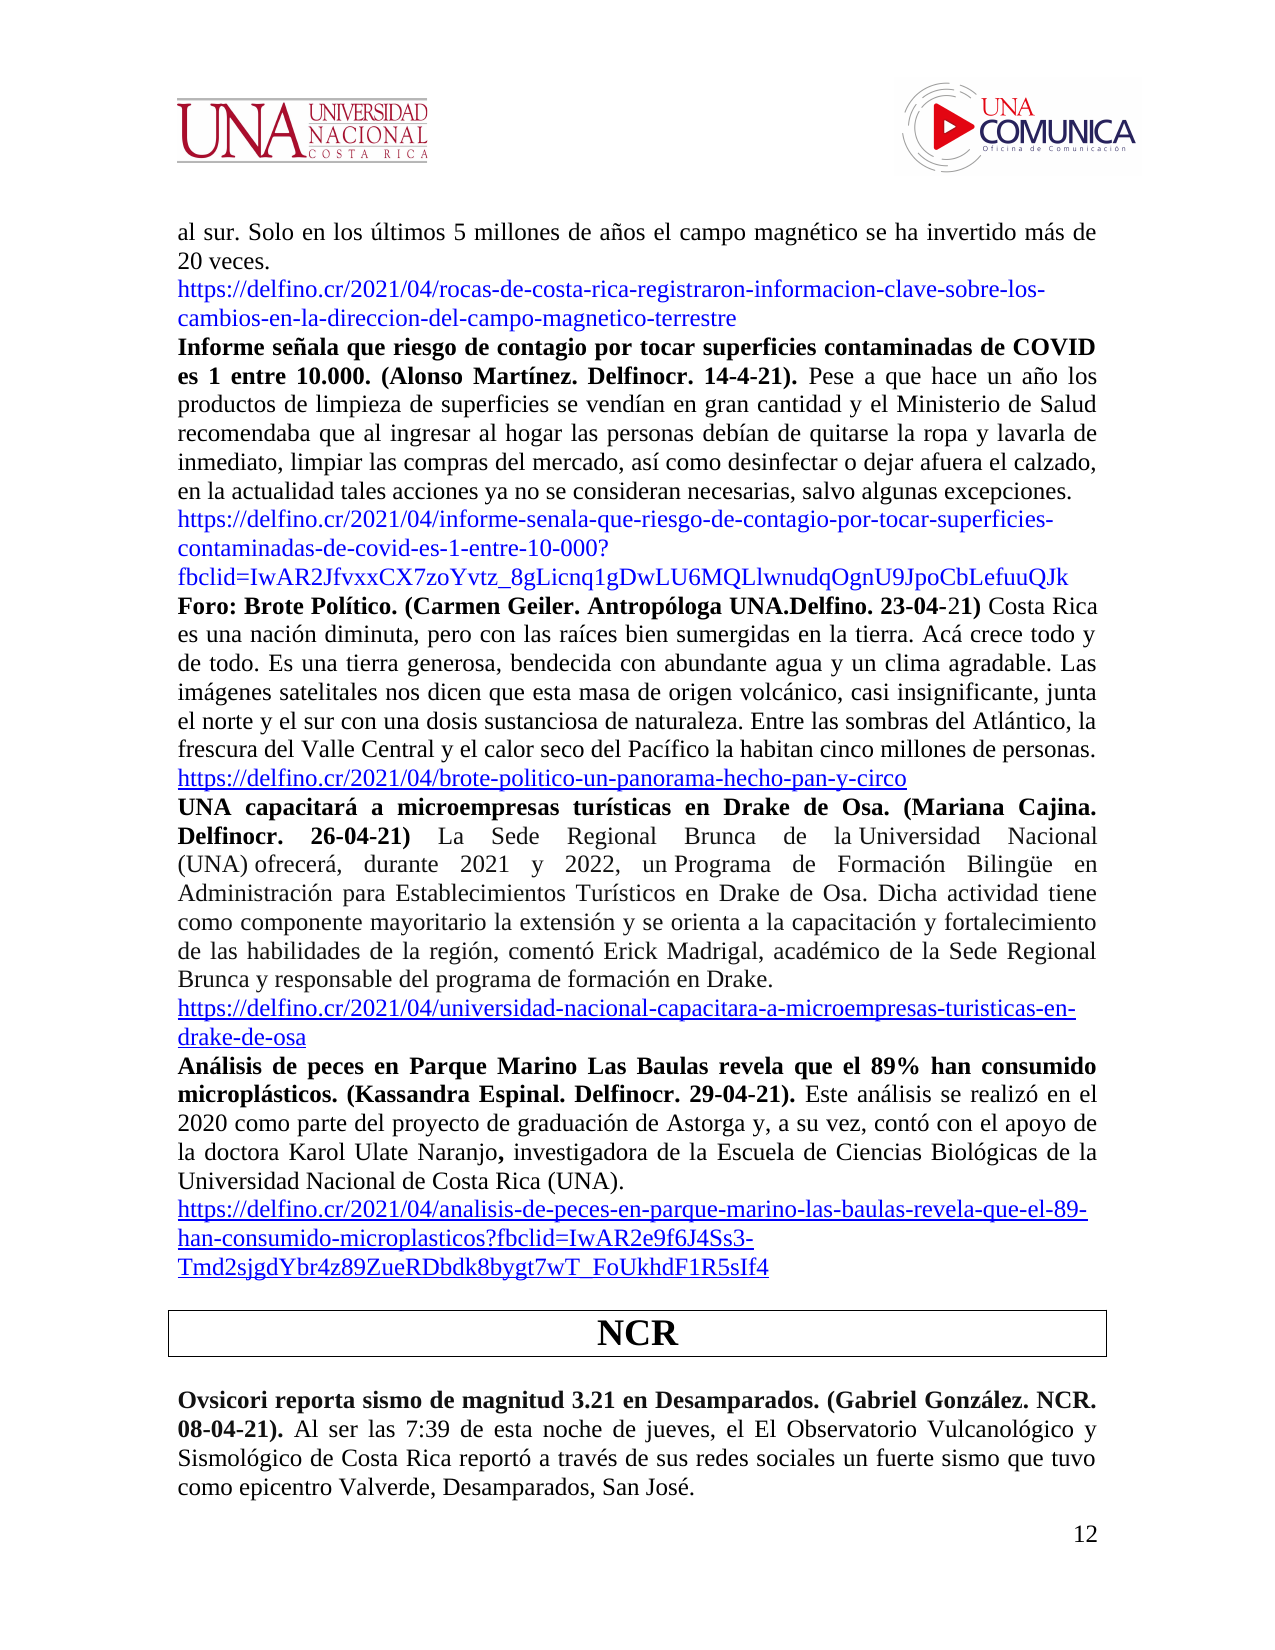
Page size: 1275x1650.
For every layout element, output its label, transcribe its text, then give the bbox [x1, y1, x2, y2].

text https://delfino.cr/2021/04/informe-senala-que-riesgo-de-contagio-por-tocar-superficies-contaminadas-de-covid-es-1-entre-10-000?fbclid=IwAR2JfvxxCX7zoYvtz_8gLicnq1gDwLU6MQLlwnudqOgnU9JpoCbLefuuQJk [177, 504, 1098, 591]
text https://delfino.cr/2021/04/rocas-de-costa-rica-registraron-informacion-clave-sobre-los-cambios-en-la-direccion-del-campo-magnetico-terrestre [177, 274, 1098, 332]
text https://delfino.cr/2021/04/analisis-de-peces-en-parque-marino-las-baulas-revela-que-el-89-han-consumido-microplasticos?fbclid=IwAR2e9f6J4Ss3-Tmd2sjgdYbr4z89ZueRDbdk8bygt7wT_FoUkhdF1R5sIf4 [177, 1194, 1098, 1281]
text Foro: Brote Político. (Carmen Geiler. Antropóloga UNA.Delfino. 23-04-21) Costa Rica es una nación diminuta, pero con las raíces bien sumergidas en la tierra. Acá crece todo y de todo. Es una tierra generosa, bendecida con abundante agua y un clima agradable. Las imágenes satelitales nos dicen que esta masa de origen volcánico, casi insignificante, junta el norte y el sur con una dosis sustanciosa de naturaleza. Entre las sombras del Atlántico, la frescura del Valle Central y el calor seco del Pacífico la habitan cinco millones de personas. [177, 591, 1098, 763]
picture [177, 98, 428, 163]
text https://delfino.cr/2021/04/brote-politico-un-panorama-hecho-pan-y-circo [177, 763, 1098, 792]
text UNA capacitará a microempresas turísticas en Drake de Osa. (Mariana Cajina. Delfinocr. 26-04-21) La Sede Regional Brunca de la Universidad Nacional (UNA) ofrecerá, durante 2021 y 2022, un Programa de Formación Bilingüe en Administración para Establecimientos Turísticos en Drake de Osa. Dicha actividad tiene como componente mayoritario la extensión y se orienta a la capacitación y fortalecimiento de las habilidades de la región, comentó Erick Madrigal, académico de la Sede Regional Brunca y responsable del programa de formación en Drake. [177, 792, 1098, 993]
picture [893, 77, 1142, 176]
text NCR [169, 1311, 1106, 1356]
text Análisis de peces en Parque Marino Las Baulas revela que el 89% han consumido microplásticos. (Kassandra Espinal. Delfinocr. 29-04-21). Este análisis se realizó en el 2020 como parte del proyecto de graduación de Astorga y, a su vez, contó con el apoyo de la doctora Karol Ulate Naranjo, investigadora de la Escuela de Ciencias Biológicas de la Universidad Nacional de Costa Rica (UNA). [177, 1051, 1098, 1194]
text Informe señala que riesgo de contagio por tocar superficies contaminadas de COVID es 1 entre 10.000. (Alonso Martínez. Delfinocr. 14-4-21). Pese a que hace un año los productos de limpieza de superficies se vendían en gran cantidad y el Ministerio de Salud recomendaba que al ingresar al hogar las personas debían de quitarse la ropa y lavarla de inmediato, limpiar las compras del mercado, así como desinfectar o dejar afuera el calzado, en la actualidad tales acciones ya no se consideran necesarias, salvo algunas excepciones. [177, 332, 1098, 504]
text https://delfino.cr/2021/04/universidad-nacional-capacitara-a-microempresas-turisticas-en-drake-de-osa [177, 993, 1098, 1051]
text Ovsicori reporta sismo de magnitud 3.21 en Desamparados. (Gabriel González. NCR. 08-04-21). Al ser las 7:39 de esta noche de jueves, el El Observatorio Vulcanológico y Sismológico de Costa Rica reportó a través de sus redes sociales un fuerte sismo que tuvo como epicentro Valverde, Desamparados, San José. [177, 1386, 1098, 1501]
